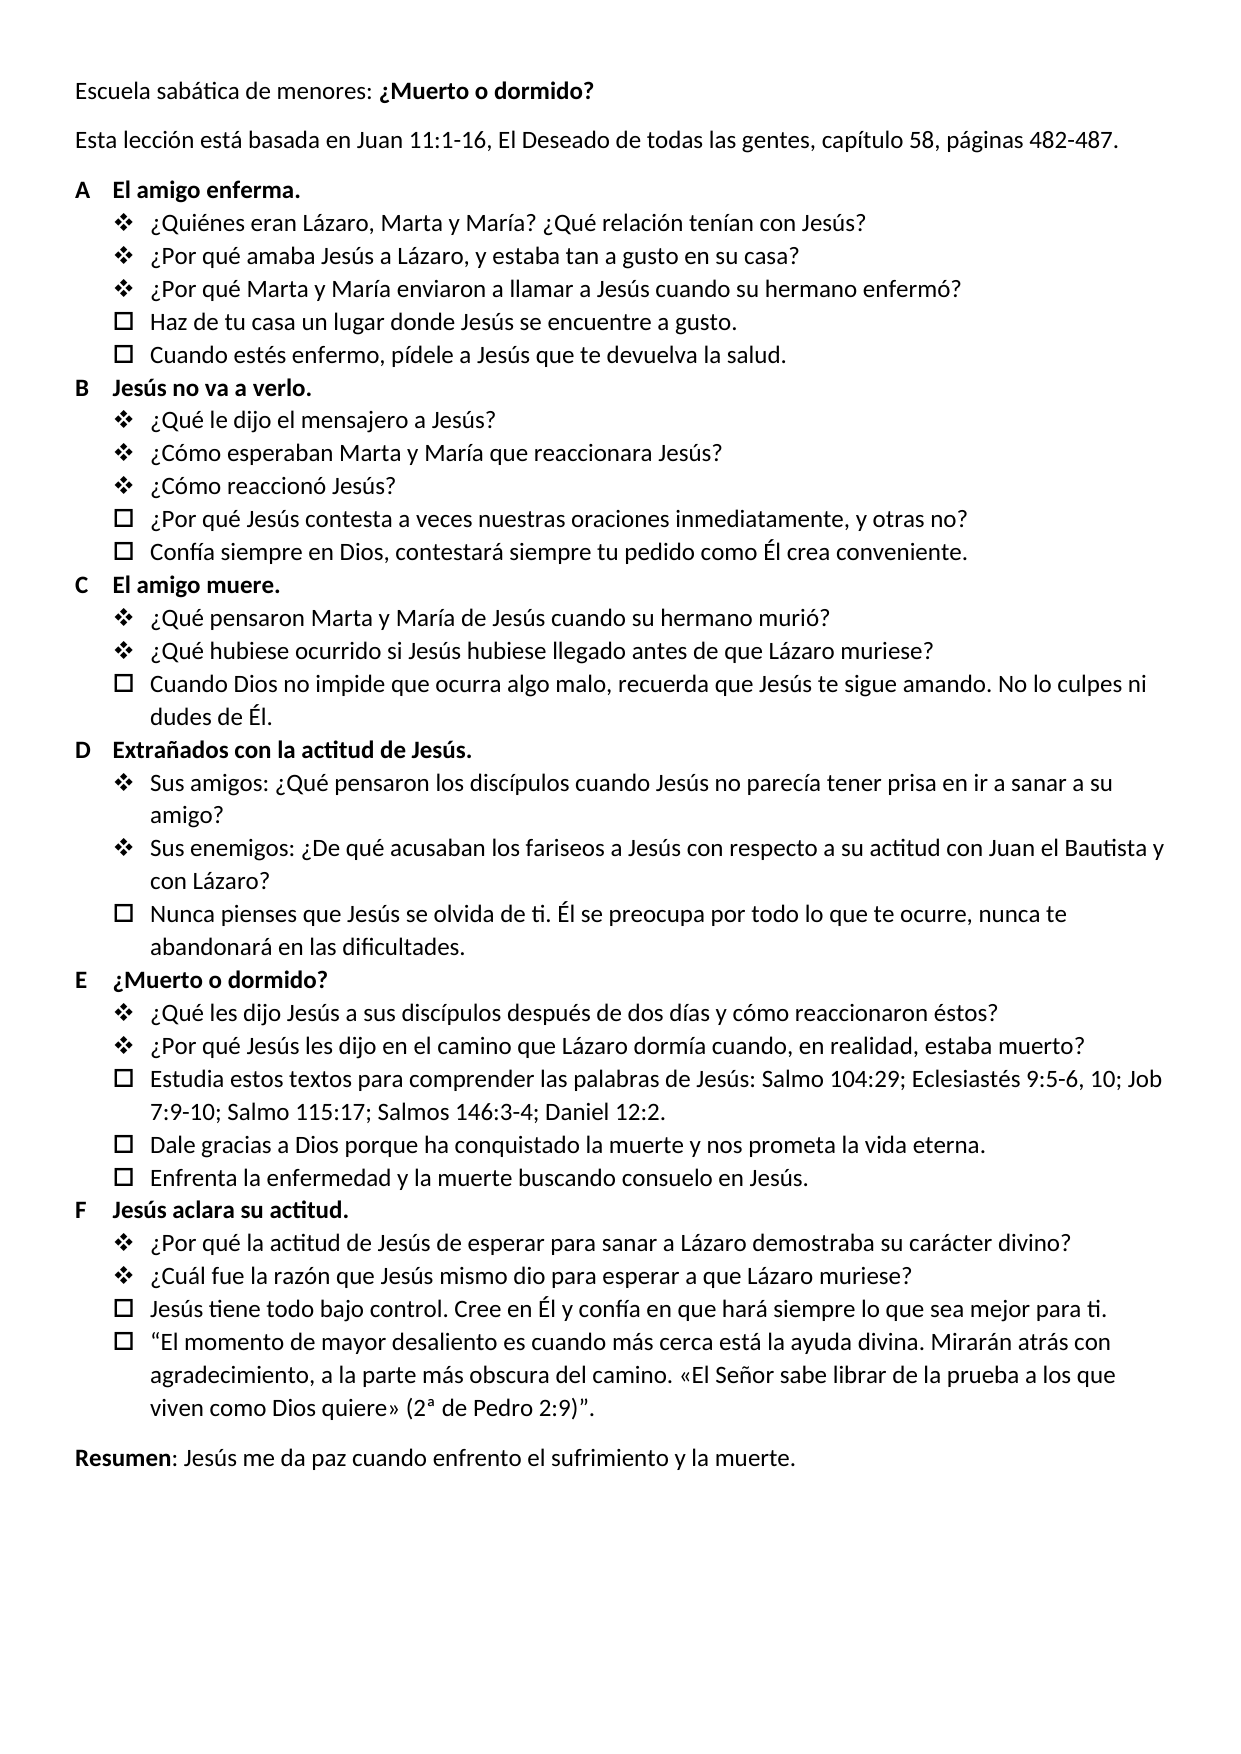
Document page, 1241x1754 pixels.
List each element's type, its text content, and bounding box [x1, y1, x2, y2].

list ¿Qué pensaron Marta y María de Jesús cuando su hermano murió? [112, 602, 1165, 633]
list El amigo enferma. [75, 174, 1165, 205]
list ¿Qué le dijo el mensajero a Jesús? [112, 404, 1165, 435]
list ¿Qué les dijo Jesús a sus discípulos después de dos días y cómo reaccionaron éstos? [112, 997, 1165, 1028]
text Esta lección está basada en Juan 11:1-16, El Deseado de todas las gentes, capítulo 58, páginas 482-487. [75, 124, 1165, 155]
list Enfrenta la enfermedad y la muerte buscando consuelo en Jesús. [112, 1162, 1165, 1192]
list Cuando Dios no impide que ocurra algo malo, recuerda que Jesús te sigue amando. No lo culpes ni dudes de Él. [112, 668, 1165, 731]
list Haz de tu casa un lugar donde Jesús se encuentre a gusto. [112, 306, 1165, 336]
list ¿Muerto o dormido? [75, 964, 1165, 995]
list El amigo muere. [75, 569, 1165, 600]
text Escuela sabática de menores: ¿Muerto o dormido? [75, 75, 1165, 106]
list “El momento de mayor desaliento es cuando más cerca está la ayuda divina. Mirarán atrás con agradecimiento, a la parte más obscura del camino. «El Señor sabe librar de la prueba a los que viven como Dios quiere» (2ª de Pedro 2:9)”. [112, 1326, 1165, 1423]
list Confía siempre en Dios, contestará siempre tu pedido como Él crea conveniente. [112, 536, 1165, 567]
list Cuando estés enfermo, pídele a Jesús que te devuelva la salud. [112, 339, 1165, 369]
list ¿Cómo reaccionó Jesús? [112, 470, 1165, 501]
list Extrañados con la actitud de Jesús. [75, 734, 1165, 764]
list ¿Por qué Marta y María enviaron a llamar a Jesús cuando su hermano enfermó? [112, 273, 1165, 303]
list Jesús no va a verlo. [75, 372, 1165, 402]
list Estudia estos textos para comprender las palabras de Jesús: Salmo 104:29; Eclesiastés 9:5-6, 10; Job 7:9-10; Salmo 115:17; Salmos 146:3-4; Daniel 12:2. [112, 1063, 1165, 1126]
list Sus amigos: ¿Qué pensaron los discípulos cuando Jesús no parecía tener prisa en ir a sanar a su amigo? [112, 767, 1165, 830]
list ¿Por qué amaba Jesús a Lázaro, y estaba tan a gusto en su casa? [112, 240, 1165, 271]
text Resumen: Jesús me da paz cuando enfrento el sufrimiento y la muerte. [75, 1442, 1165, 1472]
list Sus enemigos: ¿De qué acusaban los fariseos a Jesús con respecto a su actitud con Juan el Bautista y con Lázaro? [112, 832, 1165, 896]
list ¿Por qué Jesús contesta a veces nuestras oraciones inmediatamente, y otras no? [112, 503, 1165, 534]
list Nunca pienses que Jesús se olvida de ti. Él se preocupa por todo lo que te ocurre, nunca te abandonará en las dificultades. [112, 898, 1165, 962]
list Jesús tiene todo bajo control. Cree en Él y confía en que hará siempre lo que sea mejor para ti. [112, 1293, 1165, 1324]
list ¿Cuál fue la razón que Jesús mismo dio para esperar a que Lázaro muriese? [112, 1260, 1165, 1291]
list ¿Por qué Jesús les dijo en el camino que Lázaro dormía cuando, en realidad, estaba muerto? [112, 1030, 1165, 1061]
list ¿Qué hubiese ocurrido si Jesús hubiese llegado antes de que Lázaro muriese? [112, 635, 1165, 666]
list ¿Por qué la actitud de Jesús de esperar para sanar a Lázaro demostraba su carácter divino? [112, 1227, 1165, 1258]
list ¿Cómo esperaban Marta y María que reaccionara Jesús? [112, 437, 1165, 468]
list Jesús aclara su actitud. [75, 1194, 1165, 1225]
list Dale gracias a Dios porque ha conquistado la muerte y nos prometa la vida eterna. [112, 1129, 1165, 1159]
list ¿Quiénes eran Lázaro, Marta y María? ¿Qué relación tenían con Jesús? [112, 207, 1165, 238]
